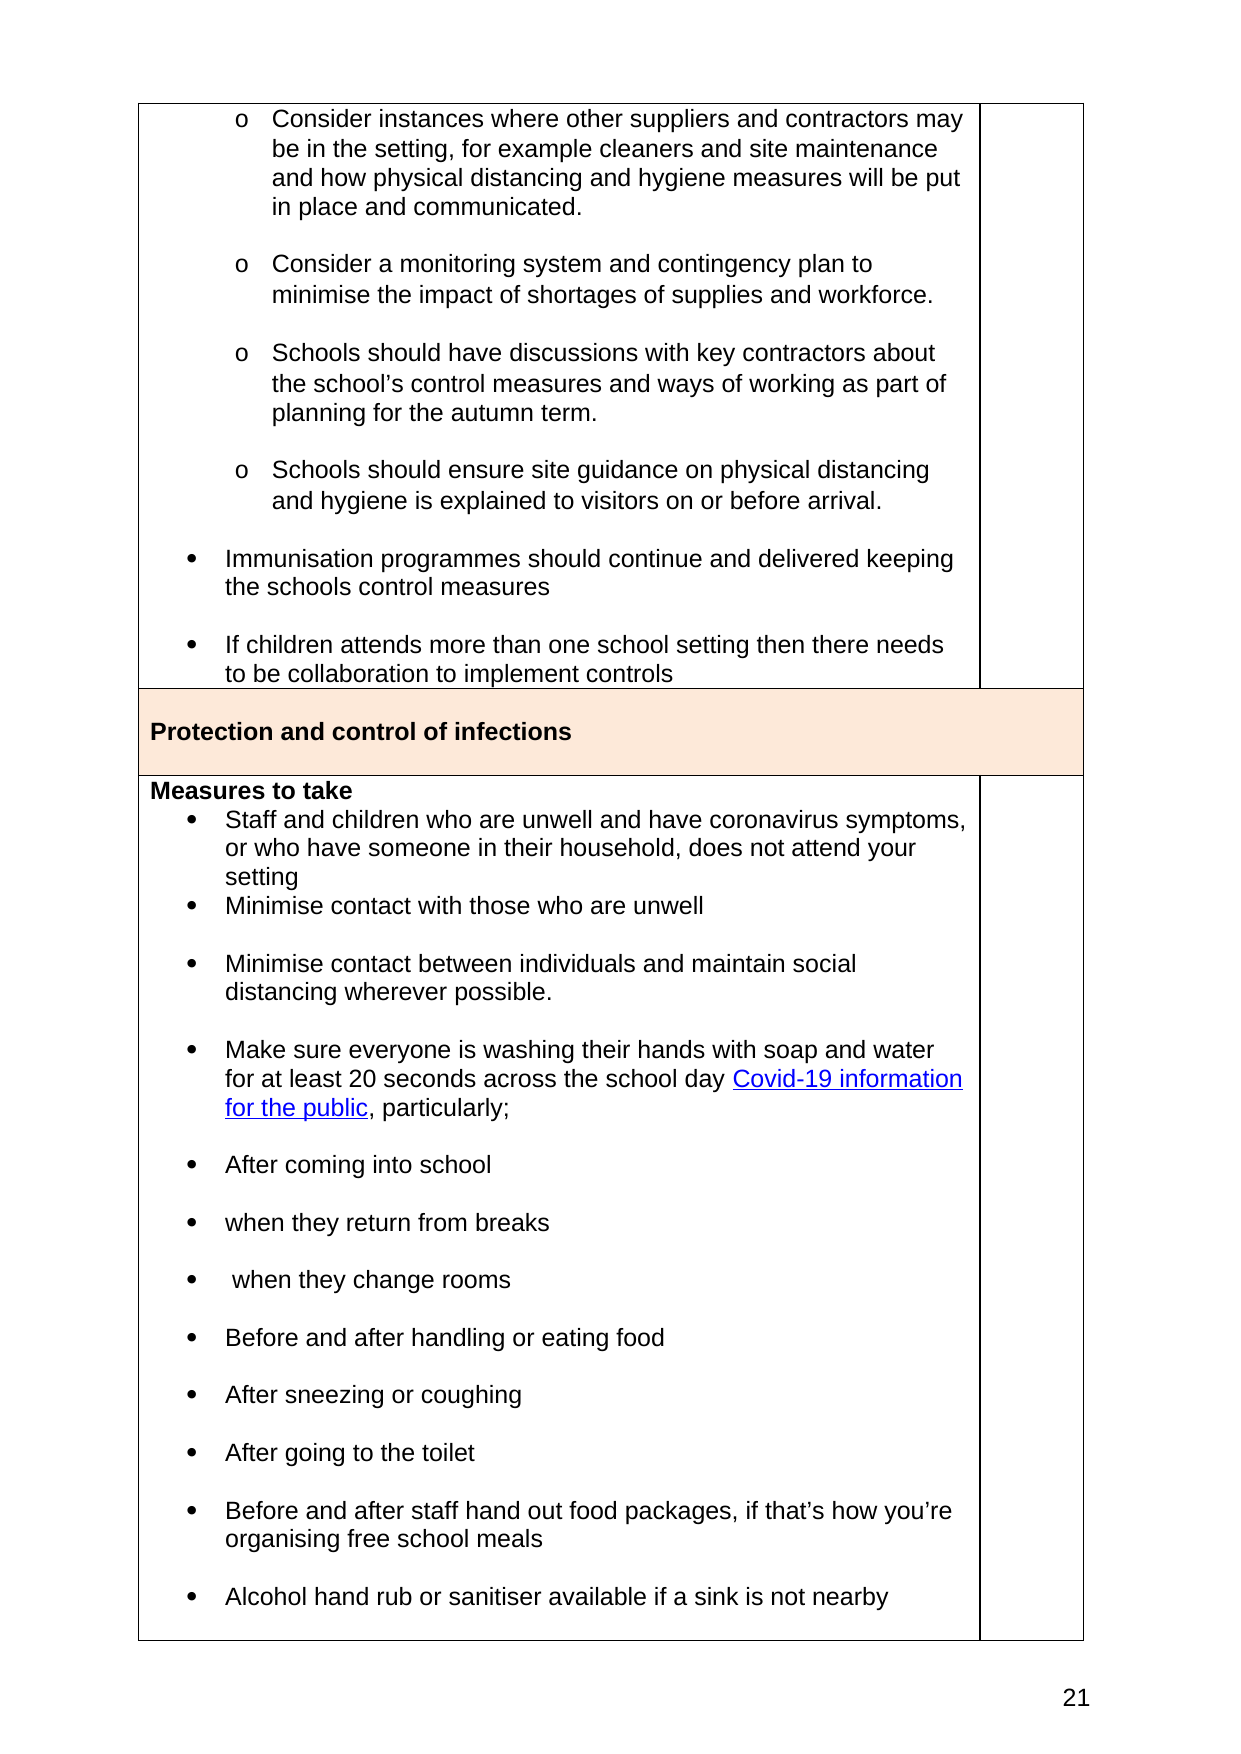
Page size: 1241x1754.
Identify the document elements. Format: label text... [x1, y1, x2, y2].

table_cell [981, 776, 1083, 1639]
table_cell [981, 104, 1083, 687]
table_cell Protection and control of infections [139, 689, 1083, 775]
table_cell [139, 104, 979, 687]
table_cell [139, 776, 979, 1639]
